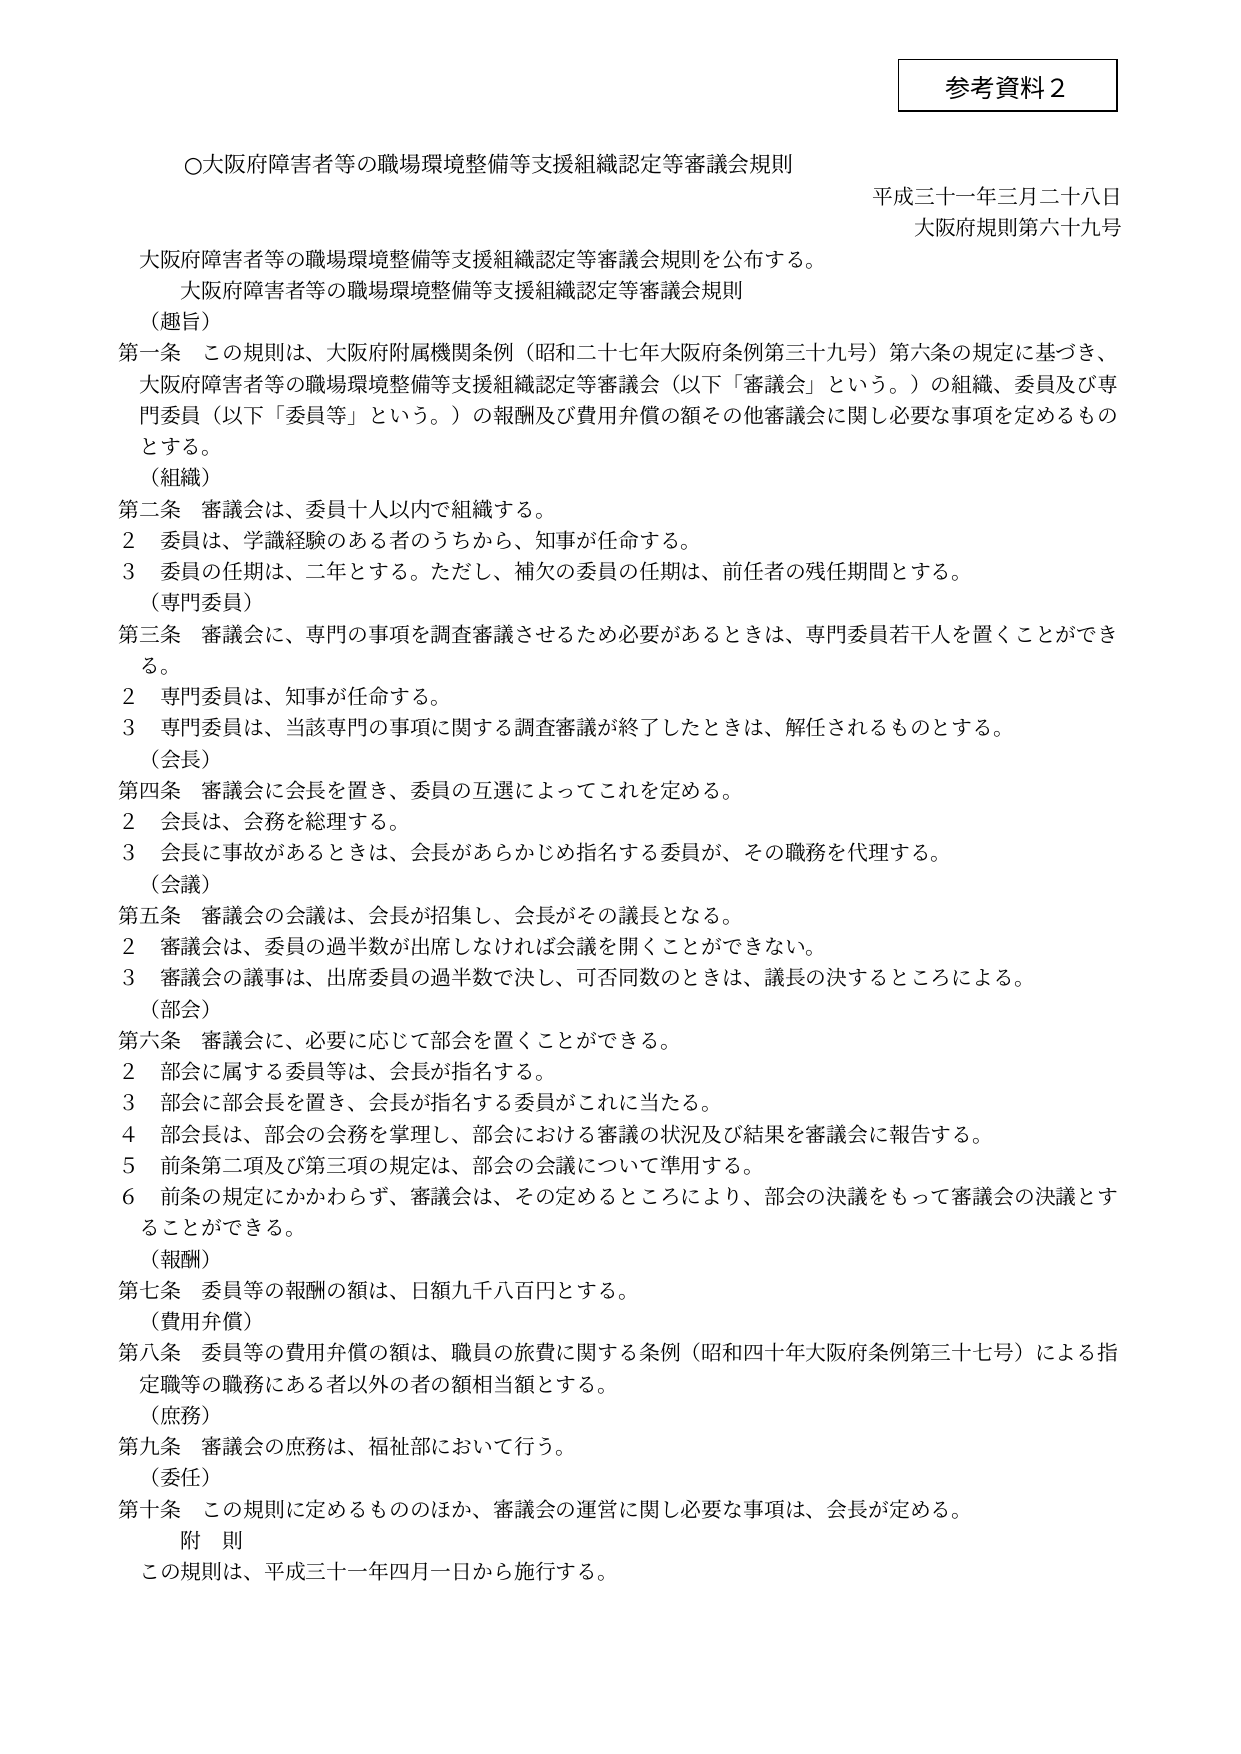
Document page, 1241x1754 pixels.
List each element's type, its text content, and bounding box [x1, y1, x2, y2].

text ○大阪府障害者等の職場環境整備等支援組織認定等審議会規則 [184, 148, 1122, 179]
text 第十条 この規則に定めるもののほか、審議会の運営に関し必要な事項は、会長が定める。 [118, 1492, 1122, 1523]
text （庶務） [139, 1398, 1122, 1429]
text ３ 会長に事故があるときは、会長があらかじめ指名する委員が、その職務を代理する。 [118, 835, 1122, 867]
text ３ 委員の任期は、二年とする。ただし、補欠の委員の任期は、前任者の残任期間とする。 [118, 554, 1122, 585]
text ４ 部会長は、部会の会務を掌理し、部会における審議の状況及び結果を審議会に報告する。 [118, 1117, 1122, 1148]
text （委任） [139, 1460, 1122, 1492]
text （趣旨） [139, 304, 1122, 335]
text （会議） [139, 867, 1122, 898]
text 第二条 審議会は、委員十人以内で組織する。 [118, 492, 1122, 523]
text （組織） [139, 460, 1122, 492]
text 第七条 委員等の報酬の額は、日額九千八百円とする。 [118, 1273, 1122, 1304]
text 第六条 審議会に、必要に応じて部会を置くことができる。 [118, 1023, 1122, 1054]
text 大阪府障害者等の職場環境整備等支援組織認定等審議会規則 [181, 273, 1122, 304]
text 大阪府障害者等の職場環境整備等支援組織認定等審議会規則を公布する。 [118, 242, 1122, 273]
text ６ 前条の規定にかかわらず、審議会は、その定めるところにより、部会の決議をもって審議会の決議とすることができる。 [118, 1179, 1122, 1242]
text 第一条 この規則は、大阪府附属機関条例（昭和二十七年大阪府条例第三十九号）第六条の規定に基づき、大阪府障害者等の職場環境整備等支援組織認定等審議会（以下「審議会」という。）の組織、委員及び専門委員（以下「委員等」という。）の報酬及び費用弁償の額その他審議会に関し必要な事項を定めるものとする。 [118, 335, 1122, 460]
text 平成三十一年三月二十八日 [118, 179, 1122, 210]
text 第四条 審議会に会長を置き、委員の互選によってこれを定める。 [118, 773, 1122, 804]
text 第九条 審議会の庶務は、福祉部において行う。 [118, 1429, 1122, 1460]
text この規則は、平成三十一年四月一日から施行する。 [118, 1554, 1122, 1585]
text ２ 会長は、会務を総理する。 [118, 804, 1122, 835]
text ２ 部会に属する委員等は、会長が指名する。 [118, 1054, 1122, 1085]
text 大阪府規則第六十九号 [118, 210, 1122, 242]
text ３ 部会に部会長を置き、会長が指名する委員がこれに当たる。 [118, 1085, 1122, 1117]
text （費用弁償） [139, 1304, 1122, 1335]
text ３ 専門委員は、当該専門の事項に関する調査審議が終了したときは、解任されるものとする。 [118, 710, 1122, 742]
text （会長） [139, 742, 1122, 773]
text 第五条 審議会の会議は、会長が招集し、会長がその議長となる。 [118, 898, 1122, 929]
text 附 則 [181, 1523, 1122, 1554]
text （部会） [139, 992, 1122, 1023]
text ２ 専門委員は、知事が任命する。 [118, 679, 1122, 710]
text ２ 審議会は、委員の過半数が出席しなければ会議を開くことができない。 [118, 929, 1122, 960]
text ２ 委員は、学識経験のある者のうちから、知事が任命する。 [118, 523, 1122, 554]
text 第八条 委員等の費用弁償の額は、職員の旅費に関する条例（昭和四十年大阪府条例第三十七号）による指定職等の職務にある者以外の者の額相当額とする。 [118, 1335, 1122, 1398]
text （専門委員） [139, 585, 1122, 617]
text 第三条 審議会に、専門の事項を調査審議させるため必要があるときは、専門委員若干人を置くことができる。 [118, 617, 1122, 679]
text ３ 審議会の議事は、出席委員の過半数で決し、可否同数のときは、議長の決するところによる。 [118, 960, 1122, 992]
text （報酬） [139, 1242, 1122, 1273]
text ５ 前条第二項及び第三項の規定は、部会の会議について準用する。 [118, 1148, 1122, 1179]
